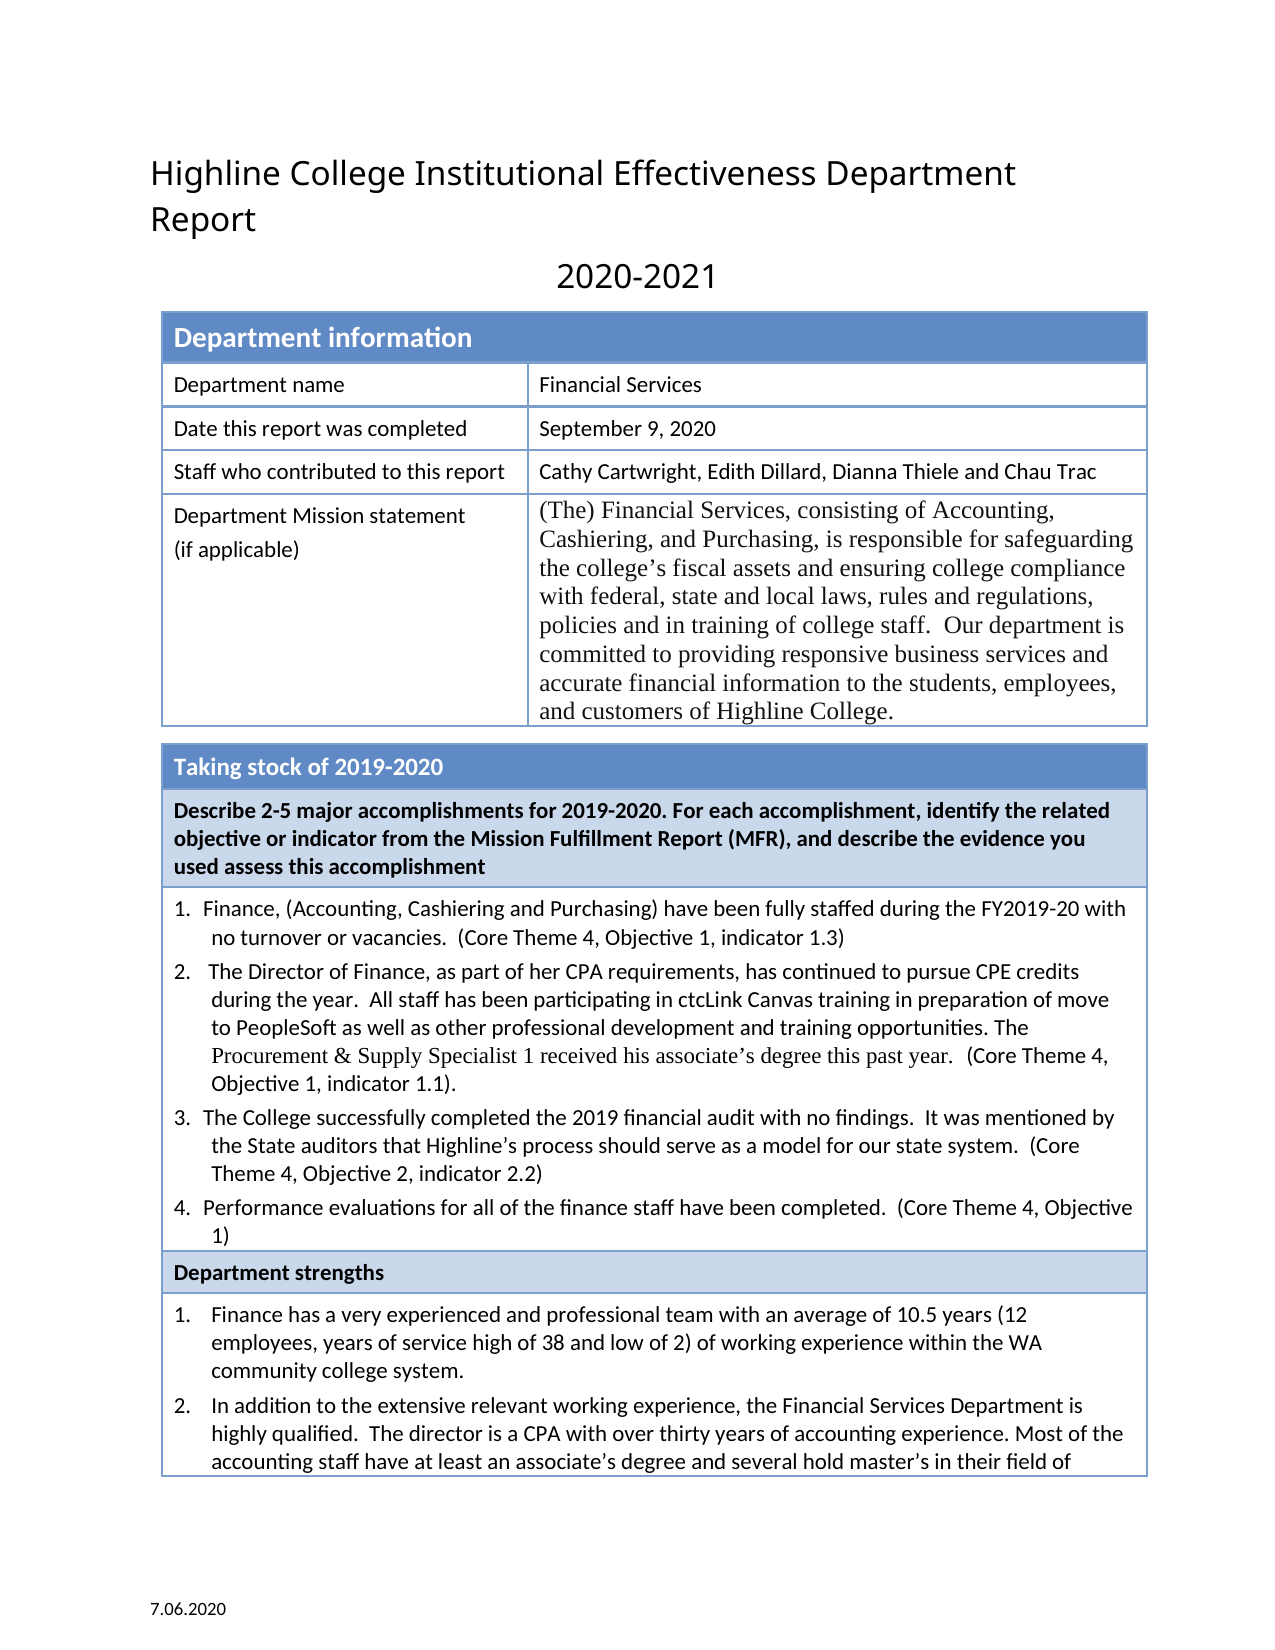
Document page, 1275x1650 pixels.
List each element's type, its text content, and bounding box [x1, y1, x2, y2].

table_cell September 9, 2020 [529, 408, 1146, 449]
table_cell Department Mission statement (if applicable) [163, 495, 527, 725]
table_cell Finance, (Accounting, Cashiering and Purchasing) have been fully staffed during the FY2019-20 with no turnover or vacancies. (Core Theme 4, Objective 1, indicator 1.3) The Director of Finance, as part of her CPA requirements, has continued to pursue CPE credits during the year. All staff has been participating in ctcLink Canvas training in preparation of move to PeopleSoft as well as other professional development and training opportunities. The Procurement & Supply Specialist 1 received his associate’s degree this past year. (Core Theme 4, Objective 1, indicator 1.1). The College successfully completed the 2019 financial audit with no findings. It was mentioned by the State auditors that Highline’s process should serve as a model for our state system. (Core Theme 4, Objective 2, indicator 2.2) Performance evaluations for all of the finance staff have been completed. (Core Theme 4, Objective 1) [163, 888, 1146, 1249]
table_cell Cathy Cartwright, Edith Dillard, Dianna Thiele and Chau Trac [529, 451, 1146, 493]
table_cell Department name [163, 364, 527, 405]
table_cell (The) Financial Services, consisting of Accounting, Cashiering, and Purchasing, is responsible for safeguarding the college’s fiscal assets and ensuring college compliance with federal, state and local laws, rules and regulations, policies and in training of college staff. Our department is committed to providing responsive business services and accurate financial information to the students, employees, and customers of Highline College. [529, 495, 1146, 725]
table_cell Department strengths [163, 1252, 1146, 1292]
table_cell Financial Services [529, 364, 1146, 405]
text Highline College Institutional Effectiveness Department Report [150, 150, 1125, 241]
table_header Department information [163, 313, 1146, 361]
text 2020-2021 [150, 253, 1125, 299]
table_cell Describe 2-5 major accomplishments for 2019-2020. For each accomplishment, identify the related objective or indicator from the Mission Fulfillment Report (MFR), and describe the evidence you used assess this accomplishment [163, 790, 1146, 886]
table_header Taking stock of 2019-2020 [163, 745, 1146, 788]
table_cell Staff who contributed to this report [163, 451, 527, 493]
table_cell Date this report was completed [163, 408, 527, 449]
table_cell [163, 1294, 1146, 1475]
